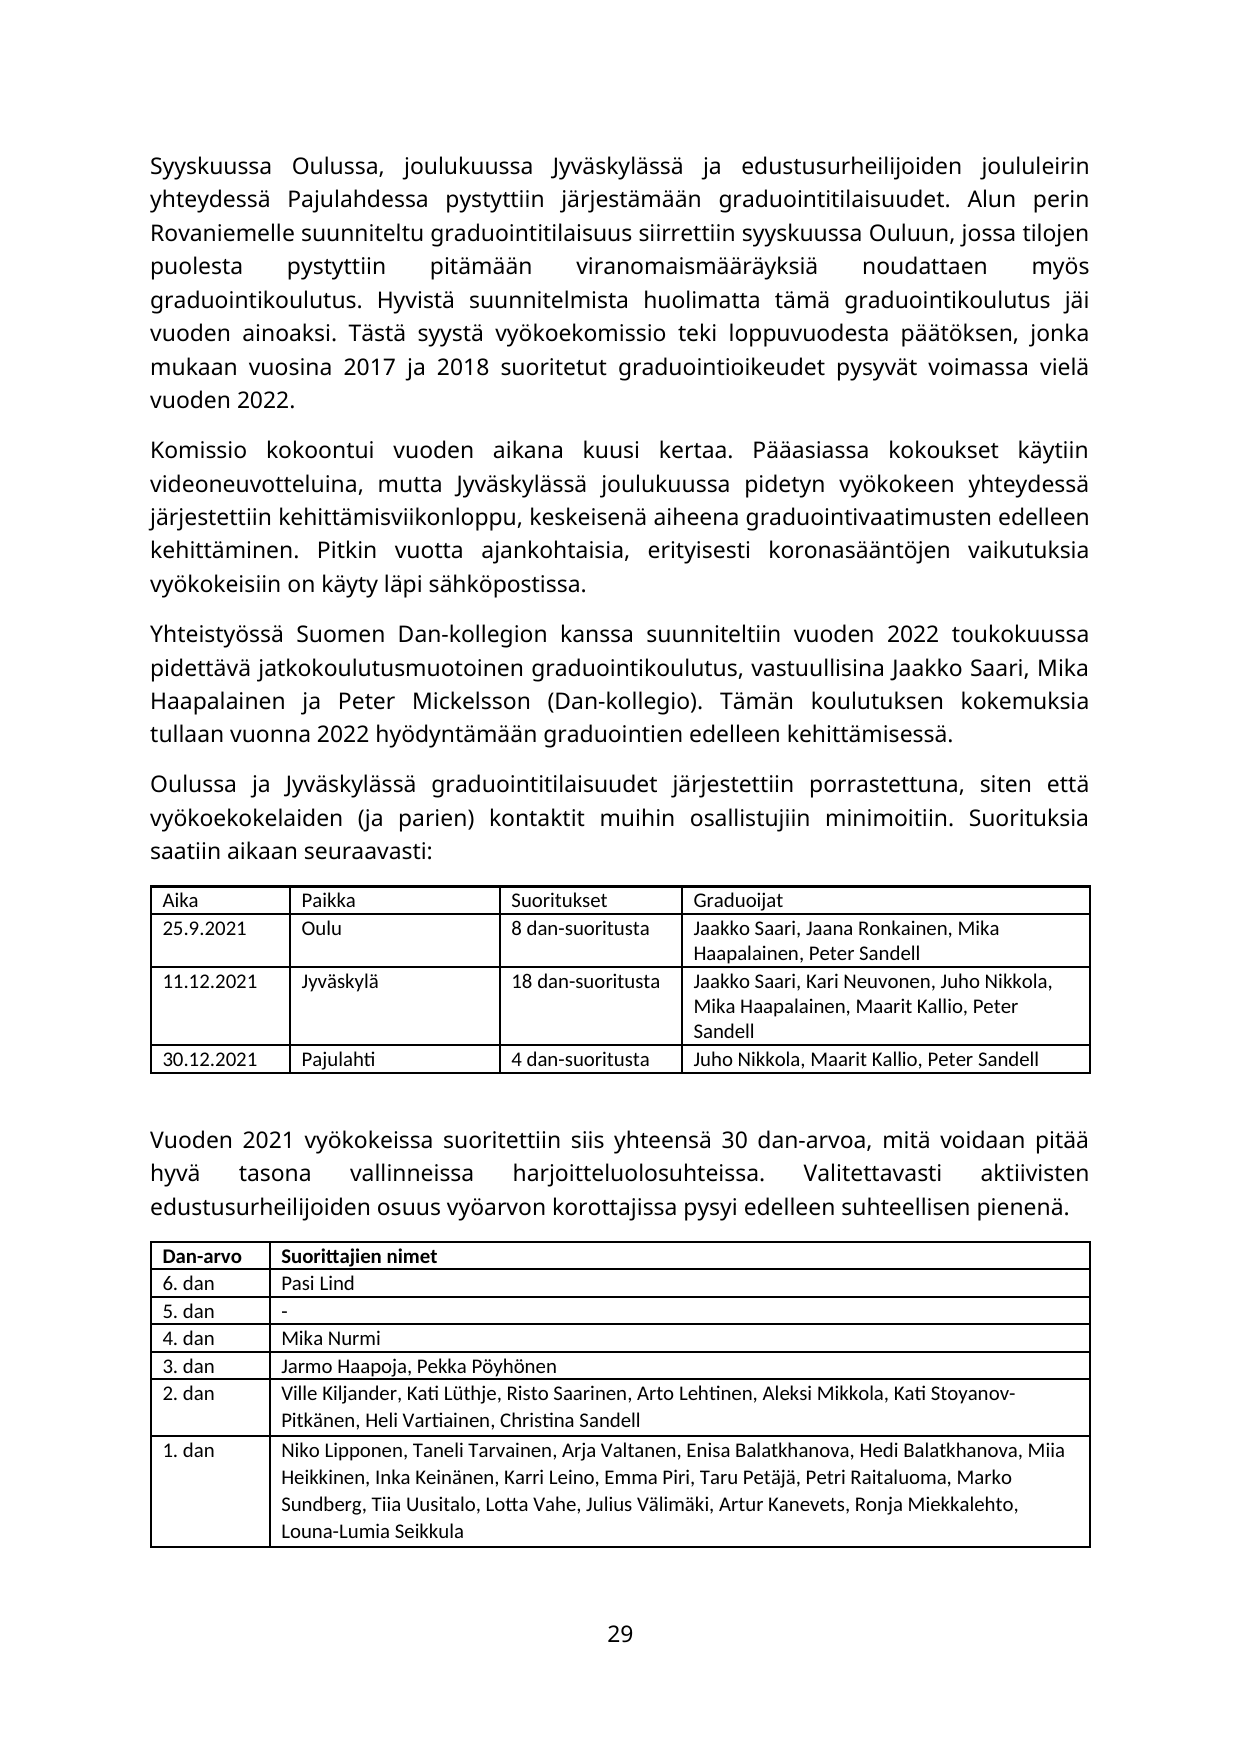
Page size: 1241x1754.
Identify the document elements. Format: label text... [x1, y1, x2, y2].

table_cell Jaakko Saari, Kari Neuvonen, Juho Nikkola, Mika Haapalainen, Maarit Kallio, Peter Sandell [683, 968, 1089, 1044]
table_cell 25.9.2021 [152, 915, 289, 966]
table_cell 6. dan [152, 1270, 269, 1296]
table_cell 2. dan [152, 1380, 269, 1435]
table_header Graduoijat [683, 888, 1089, 913]
text Yhteistyössä Suomen Dan-kollegion kanssa suunniteltiin vuoden 2022 toukokuussa pidettävä jatkokoulutusmuotoinen graduointikoulutus, vastuullisina Jaakko Saari, Mika Haapalainen ja Peter Mickelsson (Dan-kollegio). Tämän koulutuksen kokemuksia tullaan vuonna 2022 hyödyntämään graduointien edelleen kehittämisessä. [150, 618, 1090, 749]
table_cell Mika Nurmi [271, 1325, 1089, 1351]
table_header Suorittajien nimet [271, 1243, 1089, 1268]
text Oulussa ja Jyväskylässä graduointitilaisuudet järjestettiin porrastettuna, siten että vyökoekokelaiden (ja parien) kontaktit muihin osallistujiin minimoitiin. Suorituksia saatiin aikaan seuraavasti: [150, 768, 1090, 867]
table_cell Jaakko Saari, Jaana Ronkainen, Mika Haapalainen, Peter Sandell [683, 915, 1089, 966]
table_cell 4. dan [152, 1325, 269, 1351]
table_header Suoritukset [501, 888, 681, 913]
table_cell 8 dan-suoritusta [501, 915, 681, 966]
table_cell 4 dan-suoritusta [501, 1046, 681, 1072]
table_cell 5. dan [152, 1298, 269, 1323]
table_cell 18 dan-suoritusta [501, 968, 681, 1044]
table_cell 1. dan [152, 1437, 269, 1546]
table_cell - [271, 1298, 1089, 1323]
table_cell 3. dan [152, 1353, 269, 1378]
table_cell Ville Kiljander, Kati Lüthje, Risto Saarinen, Arto Lehtinen, Aleksi Mikkola, Kati Stoyanov-Pitkänen, Heli Vartiainen, Christina Sandell [271, 1380, 1089, 1435]
table_cell Niko Lipponen, Taneli Tarvainen, Arja Valtanen, Enisa Balatkhanova, Hedi Balatkhanova, Miia Heikkinen, Inka Keinänen, Karri Leino, Emma Piri, Taru Petäjä, Petri Raitaluoma, Marko Sundberg, Tiia Uusitalo, Lotta Vahe, Julius Välimäki, Artur Kanevets, Ronja Miekkalehto, Louna-Lumia Seikkula [271, 1437, 1089, 1546]
table_cell Oulu [291, 915, 499, 966]
text Syyskuussa Oulussa, joulukuussa Jyväskylässä ja edustusurheilijoiden joululeirin yhteydessä Pajulahdessa pystyttiin järjestämään graduointitilaisuudet. Alun perin Rovaniemelle suunniteltu graduointitilaisuus siirrettiin syyskuussa Ouluun, jossa tilojen puolesta pystyttiin pitämään viranomaismääräyksiä noudattaen myös graduointikoulutus. Hyvistä suunnitelmista huolimatta tämä graduointikoulutus jäi vuoden ainoaksi. Tästä syystä vyökoekomissio teki loppuvuodesta päätöksen, jonka mukaan vuosina 2017 ja 2018 suoritetut graduointioikeudet pysyvät voimassa vielä vuoden 2022. [150, 150, 1090, 415]
text Komissio kokoontui vuoden aikana kuusi kertaa. Pääasiassa kokoukset käytiin videoneuvotteluina, mutta Jyväskylässä joulukuussa pidetyn vyökokeen yhteydessä järjestettiin kehittämisviikonloppu, keskeisenä aiheena graduointivaatimusten edelleen kehittäminen. Pitkin vuotta ajankohtaisia, erityisesti koronasääntöjen vaikutuksia vyökokeisiin on käyty läpi sähköpostissa. [150, 434, 1090, 599]
table_cell Jarmo Haapoja, Pekka Pöyhönen [271, 1353, 1089, 1378]
table_cell Jyväskylä [291, 968, 499, 1044]
table_cell 30.12.2021 [152, 1046, 289, 1072]
text Vuoden 2021 vyökokeissa suoritettiin siis yhteensä 30 dan-arvoa, mitä voidaan pitää hyvä tasona vallinneissa harjoitteluolosuhteissa. Valitettavasti aktiivisten edustusurheilijoiden osuus vyöarvon korottajissa pysyi edelleen suhteellisen pienenä. [150, 1124, 1090, 1222]
table_cell Pasi Lind [271, 1270, 1089, 1296]
table_cell Pajulahti [291, 1046, 499, 1072]
table_cell 11.12.2021 [152, 968, 289, 1044]
table_header Dan-arvo [152, 1243, 269, 1268]
table_header Aika [152, 888, 289, 913]
table_cell Juho Nikkola, Maarit Kallio, Peter Sandell [683, 1046, 1089, 1072]
table_header Paikka [291, 888, 499, 913]
